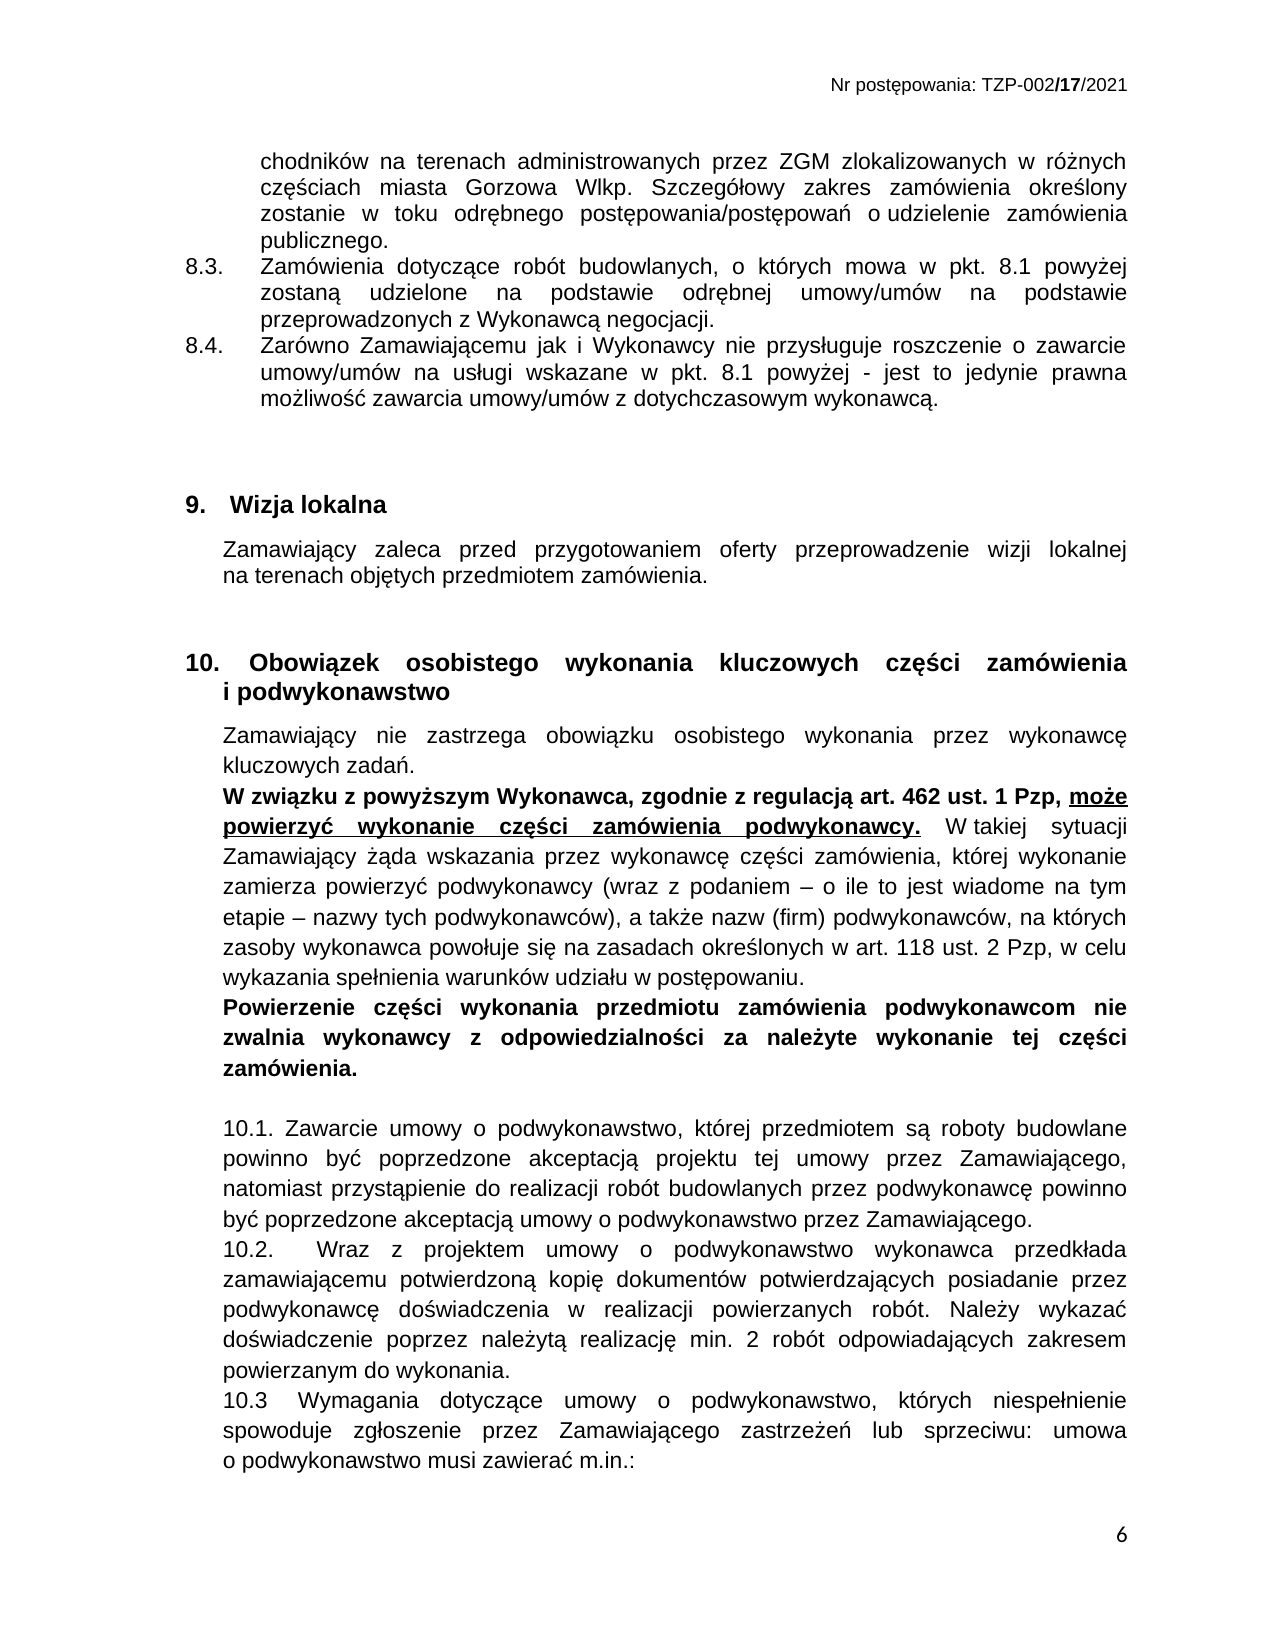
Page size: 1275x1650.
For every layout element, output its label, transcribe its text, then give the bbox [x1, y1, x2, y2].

text W związku z powyższym Wykonawca, zgodnie z regulacją art. 462 ust. 1 Pzp, może powierzyć wykonanie części zamówienia podwykonawcy. W takiej sytuacji Zamawiający żąda wskazania przez wykonawcę części zamówienia, której wykonanie zamierza powierzyć podwykonawcy (wraz z podaniem – o ile to jest wiadome na tym etapie – nazwy tych podwykonawców), a także nazw (firm) podwykonawców, na których zasoby wykonawca powołuje się na zasadach określonych w art. 118 ust. 2 Pzp, w celu wykazania spełnienia warunków udziału w postępowaniu. [223, 783, 1127, 990]
text Powierzenie części wykonania przedmiotu zamówienia podwykonawcom nie zwalnia wykonawcy z odpowiedzialności za należyte wykonanie tej części zamówienia. [223, 994, 1127, 1081]
text Zamawiający nie zastrzega obowiązku osobistego wykonania przez wykonawcę kluczowych zadań. [223, 722, 1127, 779]
text Zamawiający zaleca przed przygotowaniem oferty przeprowadzenie wizji lokalnej na terenach objętych przedmiotem zamówienia. [223, 536, 1127, 588]
text 10.3 Wymagania dotyczące umowy o podwykonawstwo, których niespełnienie spowoduje zgłoszenie przez Zamawiającego zastrzeżeń lub sprzeciwu: umowa o podwykonawstwo musi zawierać m.in.: [223, 1387, 1127, 1473]
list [185, 148, 1127, 253]
list Obowiązek osobistego wykonania kluczowych części zamówienia i podwykonawstwo [185, 648, 1127, 706]
text 10.2. Wraz z projektem umowy o podwykonawstwo wykonawca przedkłada zamawiającemu potwierdzoną kopię dokumentów potwierdzających posiadanie przez podwykonawcę doświadczenia w realizacji powierzanych robót. Należy wykazać doświadczenie poprzez należytą realizację min. 2 robót odpowiadających zakresem powierzanym do wykonania. [223, 1236, 1127, 1383]
list Zamówienia dotyczące robót budowlanych, o których mowa w pkt. 8.1 powyżej zostaną udzielone na podstawie odrębnej umowy/umów na podstawie przeprowadzonych z Wykonawcą negocjacji. [185, 253, 1127, 332]
list Wizja lokalna [185, 490, 1127, 519]
text 10.1. Zawarcie umowy o podwykonawstwo, której przedmiotem są roboty budowlane powinno być poprzedzone akceptacją projektu tej umowy przez Zamawiającego, natomiast przystąpienie do realizacji robót budowlanych przez podwykonawcę powinno być poprzedzone akceptacją umowy o podwykonawstwo przez Zamawiającego. [223, 1115, 1127, 1232]
list Zarówno Zamawiającemu jak i Wykonawcy nie przysługuje roszczenie o zawarcie umowy/umów na usługi wskazane w pkt. 8.1 powyżej - jest to jedynie prawna możliwość zawarcia umowy/umów z dotychczasowym wykonawcą. [185, 332, 1127, 411]
